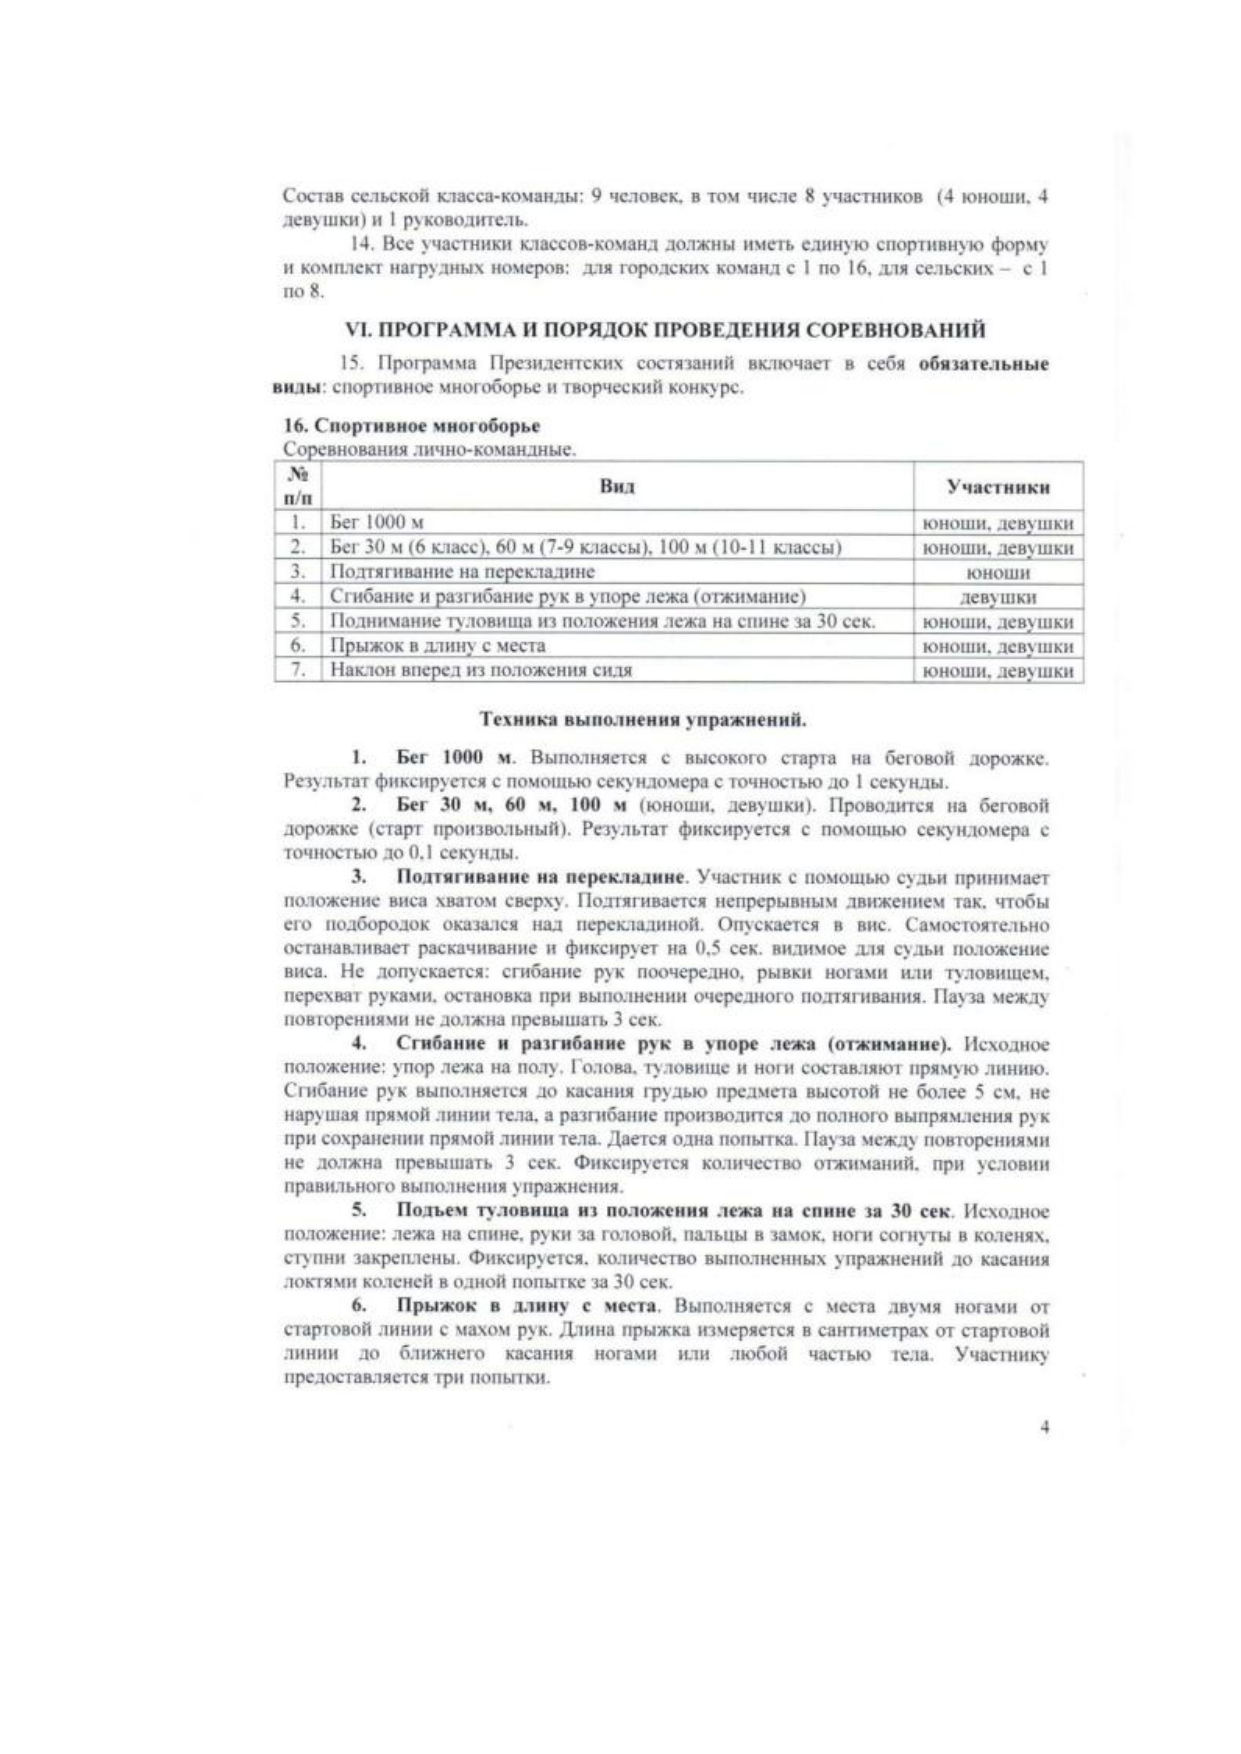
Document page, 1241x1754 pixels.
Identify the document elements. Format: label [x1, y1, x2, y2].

picture [177, 118, 1152, 1458]
